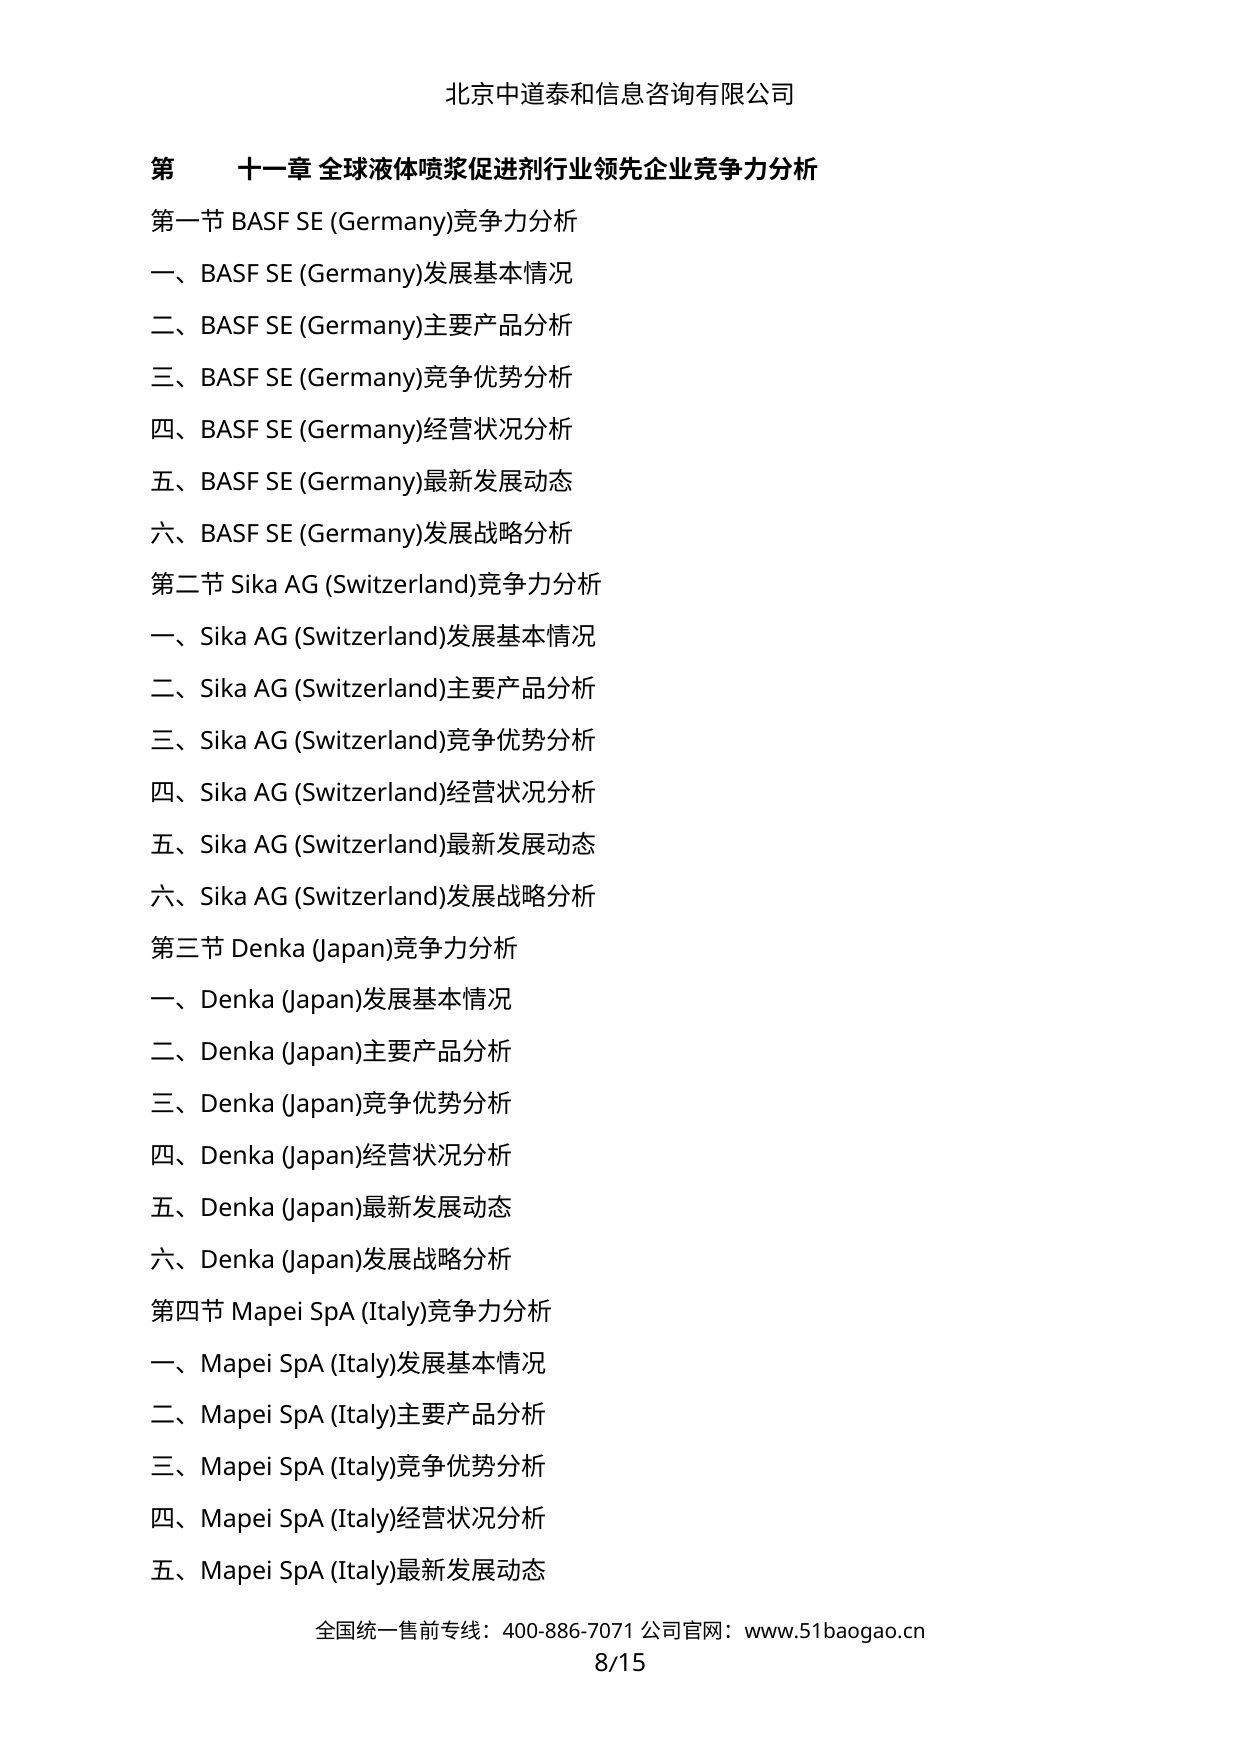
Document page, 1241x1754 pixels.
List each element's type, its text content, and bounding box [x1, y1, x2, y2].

text 六、Sika AG (Switzerland)发展战略分析 [150, 876, 1090, 912]
text 六、BASF SE (Germany)发展战略分析 [150, 513, 1090, 549]
text 五、BASF SE (Germany)最新发展动态 [150, 461, 1090, 497]
text 一、BASF SE (Germany)发展基本情况 [150, 254, 1090, 290]
text 二、Denka (Japan)主要产品分析 [150, 1032, 1090, 1068]
text 一、Sika AG (Switzerland)发展基本情况 [150, 617, 1090, 653]
text 二、Sika AG (Switzerland)主要产品分析 [150, 669, 1090, 705]
text 第二节 Sika AG (Switzerland)竞争力分析 [150, 565, 1090, 601]
text 第 十一章 全球液体喷浆促进剂行业领先企业竞争力分析 [150, 150, 1090, 186]
text 三、BASF SE (Germany)竞争优势分析 [150, 357, 1090, 394]
text 第三节 Denka (Japan)竞争力分析 [150, 928, 1090, 964]
text 三、Mapei SpA (Italy)竞争优势分析 [150, 1447, 1090, 1483]
text 二、Mapei SpA (Italy)主要产品分析 [150, 1395, 1090, 1431]
text 三、Sika AG (Switzerland)竞争优势分析 [150, 721, 1090, 757]
text 四、Mapei SpA (Italy)经营状况分析 [150, 1499, 1090, 1535]
text 四、BASF SE (Germany)经营状况分析 [150, 409, 1090, 446]
text 五、Sika AG (Switzerland)最新发展动态 [150, 824, 1090, 861]
text 三、Denka (Japan)竞争优势分析 [150, 1084, 1090, 1120]
text 二、BASF SE (Germany)主要产品分析 [150, 306, 1090, 342]
text 第四节 Mapei SpA (Italy)竞争力分析 [150, 1291, 1090, 1327]
text 一、Mapei SpA (Italy)发展基本情况 [150, 1343, 1090, 1379]
text 一、Denka (Japan)发展基本情况 [150, 980, 1090, 1016]
text 四、Denka (Japan)经营状况分析 [150, 1136, 1090, 1172]
text 四、Sika AG (Switzerland)经营状况分析 [150, 772, 1090, 809]
text 第一节 BASF SE (Germany)竞争力分析 [150, 202, 1090, 238]
text 五、Mapei SpA (Italy)最新发展动态 [150, 1551, 1090, 1587]
text 五、Denka (Japan)最新发展动态 [150, 1187, 1090, 1224]
text 六、Denka (Japan)发展战略分析 [150, 1239, 1090, 1276]
